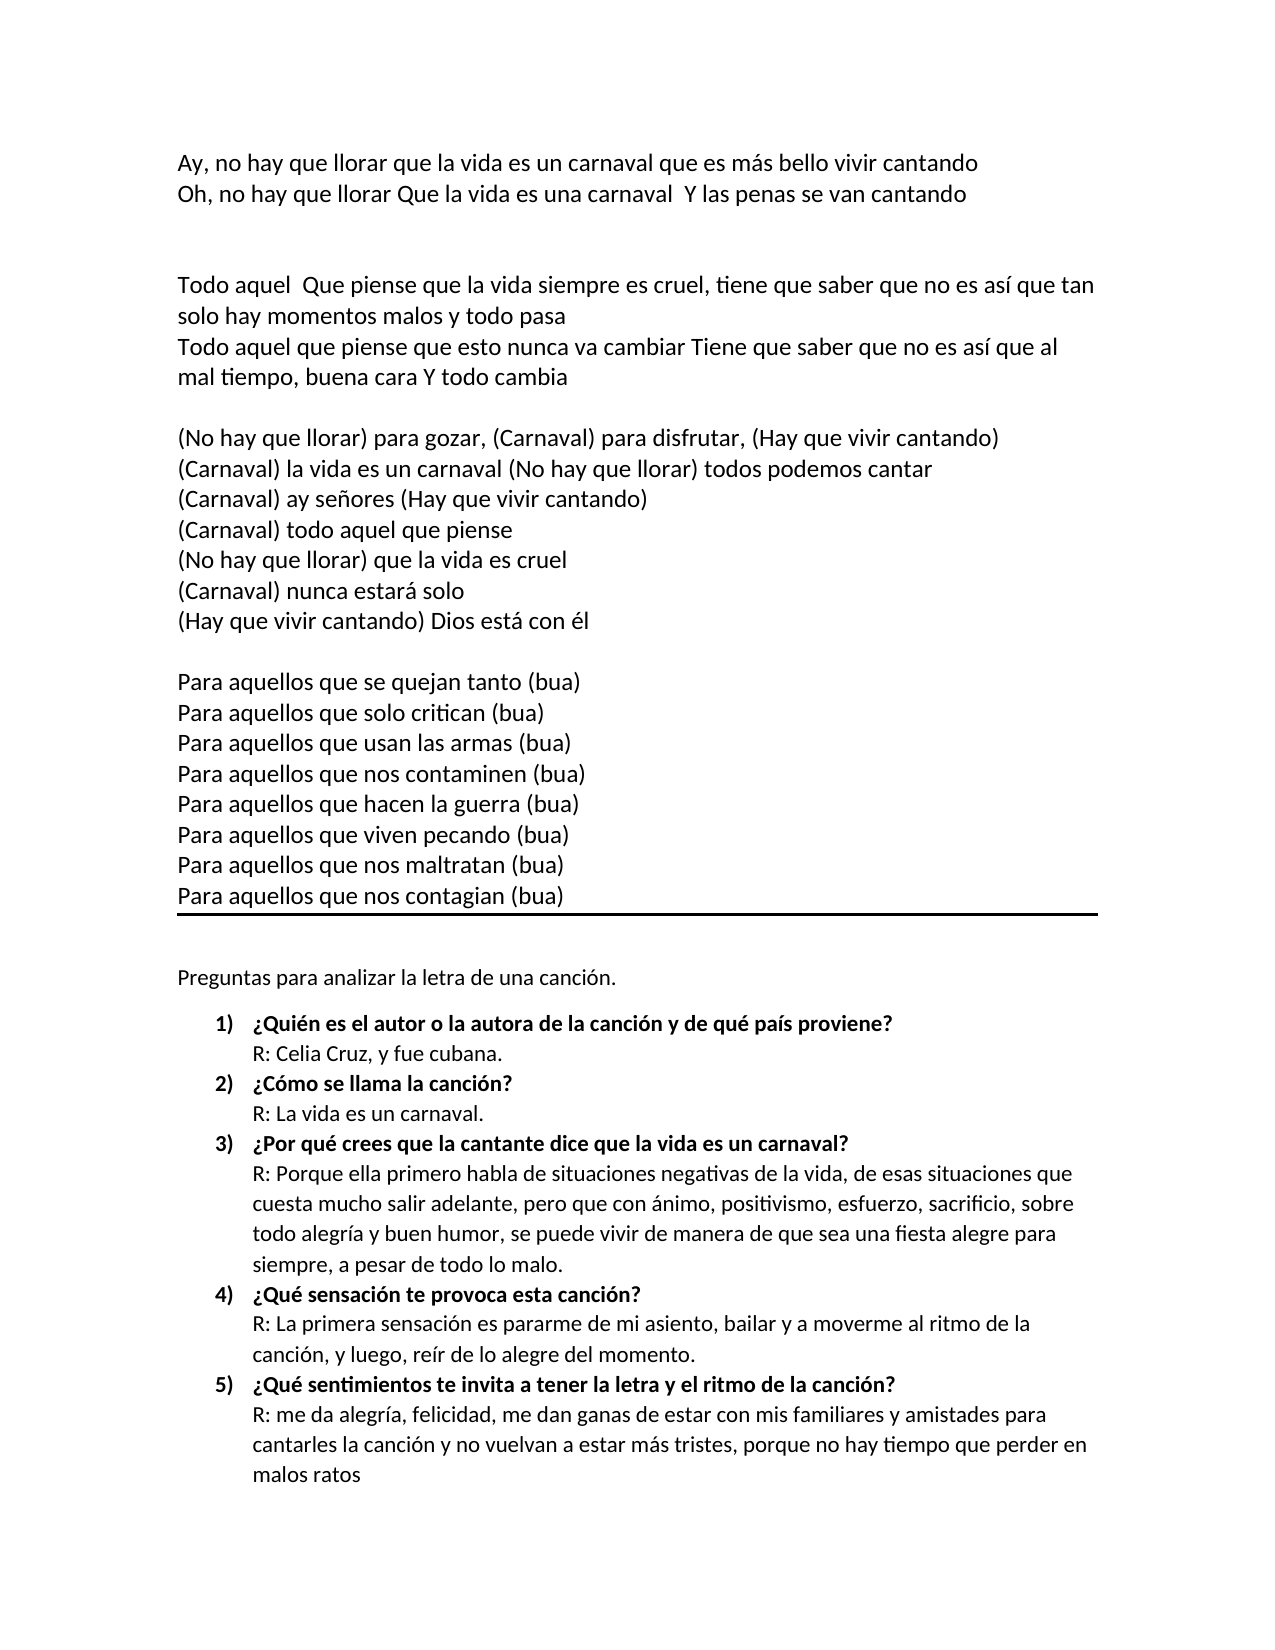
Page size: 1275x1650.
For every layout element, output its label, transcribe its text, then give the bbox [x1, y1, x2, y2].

list ¿Qué sensación te provoca esta canción? [215, 1280, 1098, 1308]
text Para aquellos que se quejan tanto (bua) Para aquellos que solo critican (bua) Para aquellos que usan las armas (bua) Para aquellos que nos contaminen (bua) Para aquellos que hacen la guerra (bua) Para aquellos que viven pecando (bua) Para aquellos que nos maltratan (bua) Para aquellos que nos contagian (bua) [177, 666, 1098, 913]
list ¿Por qué crees que la cantante dice que la vida es un carnaval? [215, 1129, 1098, 1157]
list R: La primera sensación es pararme de mi asiento, bailar y a moverme al ritmo de la canción, y luego, reír de lo alegre del momento. [252, 1309, 1098, 1368]
text Preguntas para analizar la letra de una canción. [177, 963, 1098, 991]
list ¿Cómo se llama la canción? [215, 1069, 1098, 1097]
list R: me da alegría, felicidad, me dan ganas de estar con mis familiares y amistades para cantarles la canción y no vuelvan a estar más tristes, porque no hay tiempo que perder en malos ratos [252, 1400, 1098, 1488]
list R: La vida es un carnaval. [252, 1099, 1098, 1127]
text Todo aquel que piense que esto nunca va cambiar Tiene que saber que no es así que al mal tiempo, buena cara Y todo cambia [177, 331, 1098, 392]
text Todo aquel Que piense que la vida siempre es cruel, tiene que saber que no es así que tan solo hay momentos malos y todo pasa [177, 270, 1098, 331]
list R: Celia Cruz, y fue cubana. [252, 1039, 1098, 1067]
text (No hay que llorar) para gozar, (Carnaval) para disfrutar, (Hay que vivir cantando) (Carnaval) la vida es un carnaval (No hay que llorar) todos podemos cantar (Carnaval) ay señores (Hay que vivir cantando) (Carnaval) todo aquel que piense (No hay que llorar) que la vida es cruel (Carnaval) nunca estará solo (Hay que vivir cantando) Dios está con él [177, 392, 1098, 636]
list ¿Qué sentimientos te invita a tener la letra y el ritmo de la canción? [215, 1370, 1098, 1398]
text Ay, no hay que llorar que la vida es un carnaval que es más bello vivir cantando Oh, no hay que llorar Que la vida es una carnaval Y las penas se van cantando [177, 148, 1098, 209]
list R: Porque ella primero habla de situaciones negativas de la vida, de esas situaciones que cuesta mucho salir adelante, pero que con ánimo, positivismo, esfuerzo, sacrificio, sobre todo alegría y buen humor, se puede vivir de manera de que sea una fiesta alegre para siempre, a pesar de todo lo malo. [252, 1159, 1098, 1278]
list ¿Quién es el autor o la autora de la canción y de qué país proviene? [215, 1009, 1098, 1038]
